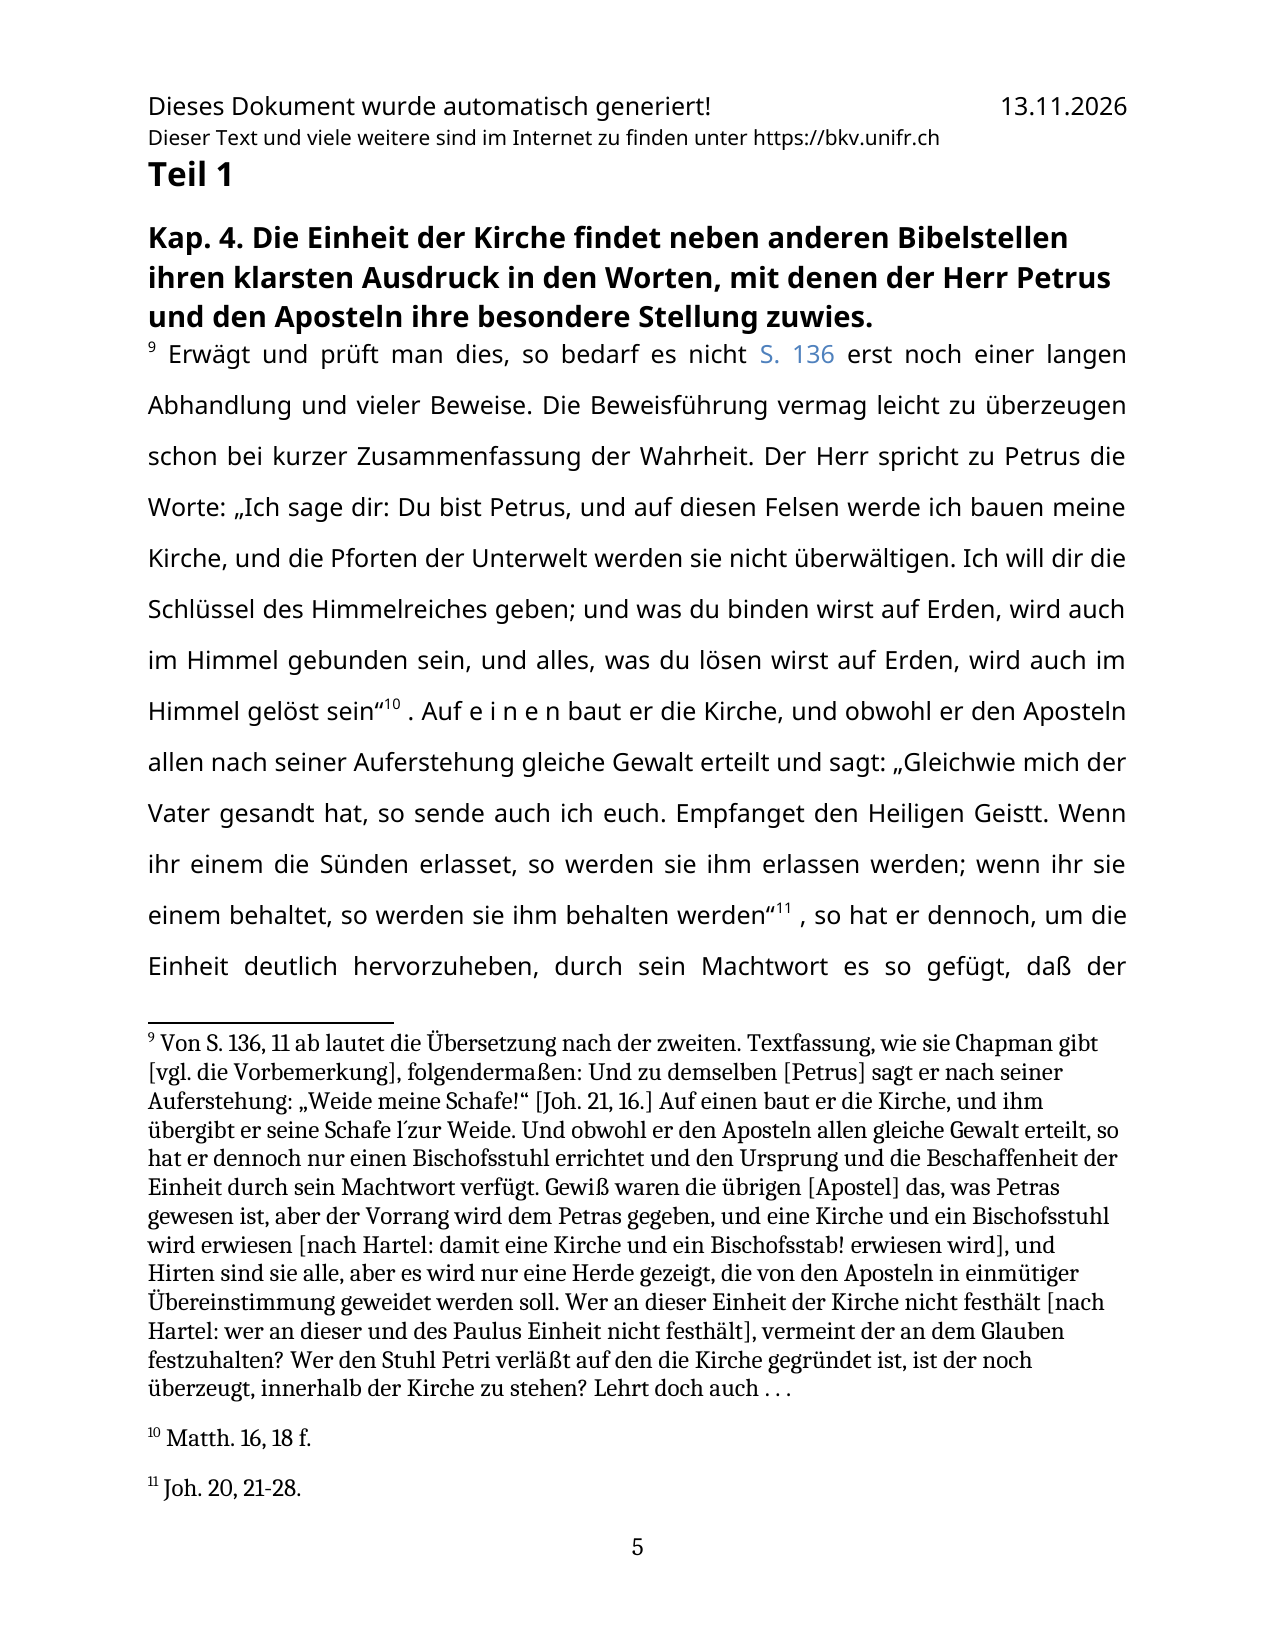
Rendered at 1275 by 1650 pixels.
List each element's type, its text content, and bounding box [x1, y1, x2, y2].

text Erwägt und prüft man dies, so bedarf es nicht S. 136 erst noch einer langen Abhandlung und vieler Beweise. Die Beweisführung vermag leicht zu überzeugen schon bei kurzer Zusammenfassung der Wahrheit. Der Herr spricht zu Petrus die Worte: „Ich sage dir: Du bist Petrus, und auf diesen Felsen werde ich bauen meine Kirche, und die Pforten der Unterwelt werden sie nicht überwältigen. Ich will dir die Schlüssel des Himmelreiches geben; und was du binden wirst auf Erden, wird auch im Himmel gebunden sein, und alles, was du lösen wirst auf Erden, wird auch im Himmel gelöst sein“ . Auf e i n e n baut er die Kirche, und obwohl er den Aposteln allen nach seiner Auferstehung gleiche Gewalt erteilt und sagt: „Gleichwie mich der Vater gesandt hat, so sende auch ich euch. Empfanget den Heiligen Geistt. Wenn ihr einem die Sünden erlasset, so werden sie ihm erlassen werden; wenn ihr sie einem behaltet, so werden sie ihm behalten werden“ , so hat er dennoch, um die Einheit deutlich hervorzuheben, durch sein Machtwort es so gefügt, daß der Ursprung eben dieser Einheit von e i n e m sich herleitet. Gewiß waren auch die übrigen Apostel das, was Petrus gewesen ist, mit dem gleichen Anteil an Ehre und an Macht ausgestattet, aber der Anfang geht von der Einheit aus, damit die Kirche Christi als e i n e erwiesen werde. Auf diese eine Kirche weist auch im Hohen Liede der Heilige Geist hin aus der Person des Herrn heraus und sagt: „E i n e ist meine Taube, meine Vollkommene, sie ist die einzige ihrer Mutter, die Auserwählte ihrer S. 137 Gebärerin“ . Wer an dieser Einheit der Kirche nicht festhält, vermeint der an dem Glauben festzuhalten? Wer der Kirche widerstrebt und sich widersetzt, ist der noch überzeugt, innerhalb der Kirche zu stehen? Lehrt doch auch der selige Apostel Paulus das gleiche, indem er auf das heilige Geheimnis der Einheit hinweist mit den Worten: „E i n Leib und e i n Geist, e i n e Hoffnung eurer Berufung, e i n Herr, e i n Glaube, e i n e Taufe, e i n Gott“ . [148, 336, 1127, 983]
subtitle Kap. 4. Die Einheit der Kirche findet neben anderen Bibelstellen ihren klarsten Ausdruck in den Worten, mit denen der Herr Petrus und den Aposteln ihre besondere Stellung zuwies. [148, 217, 1127, 336]
subtitle Teil 1 [148, 151, 1127, 196]
